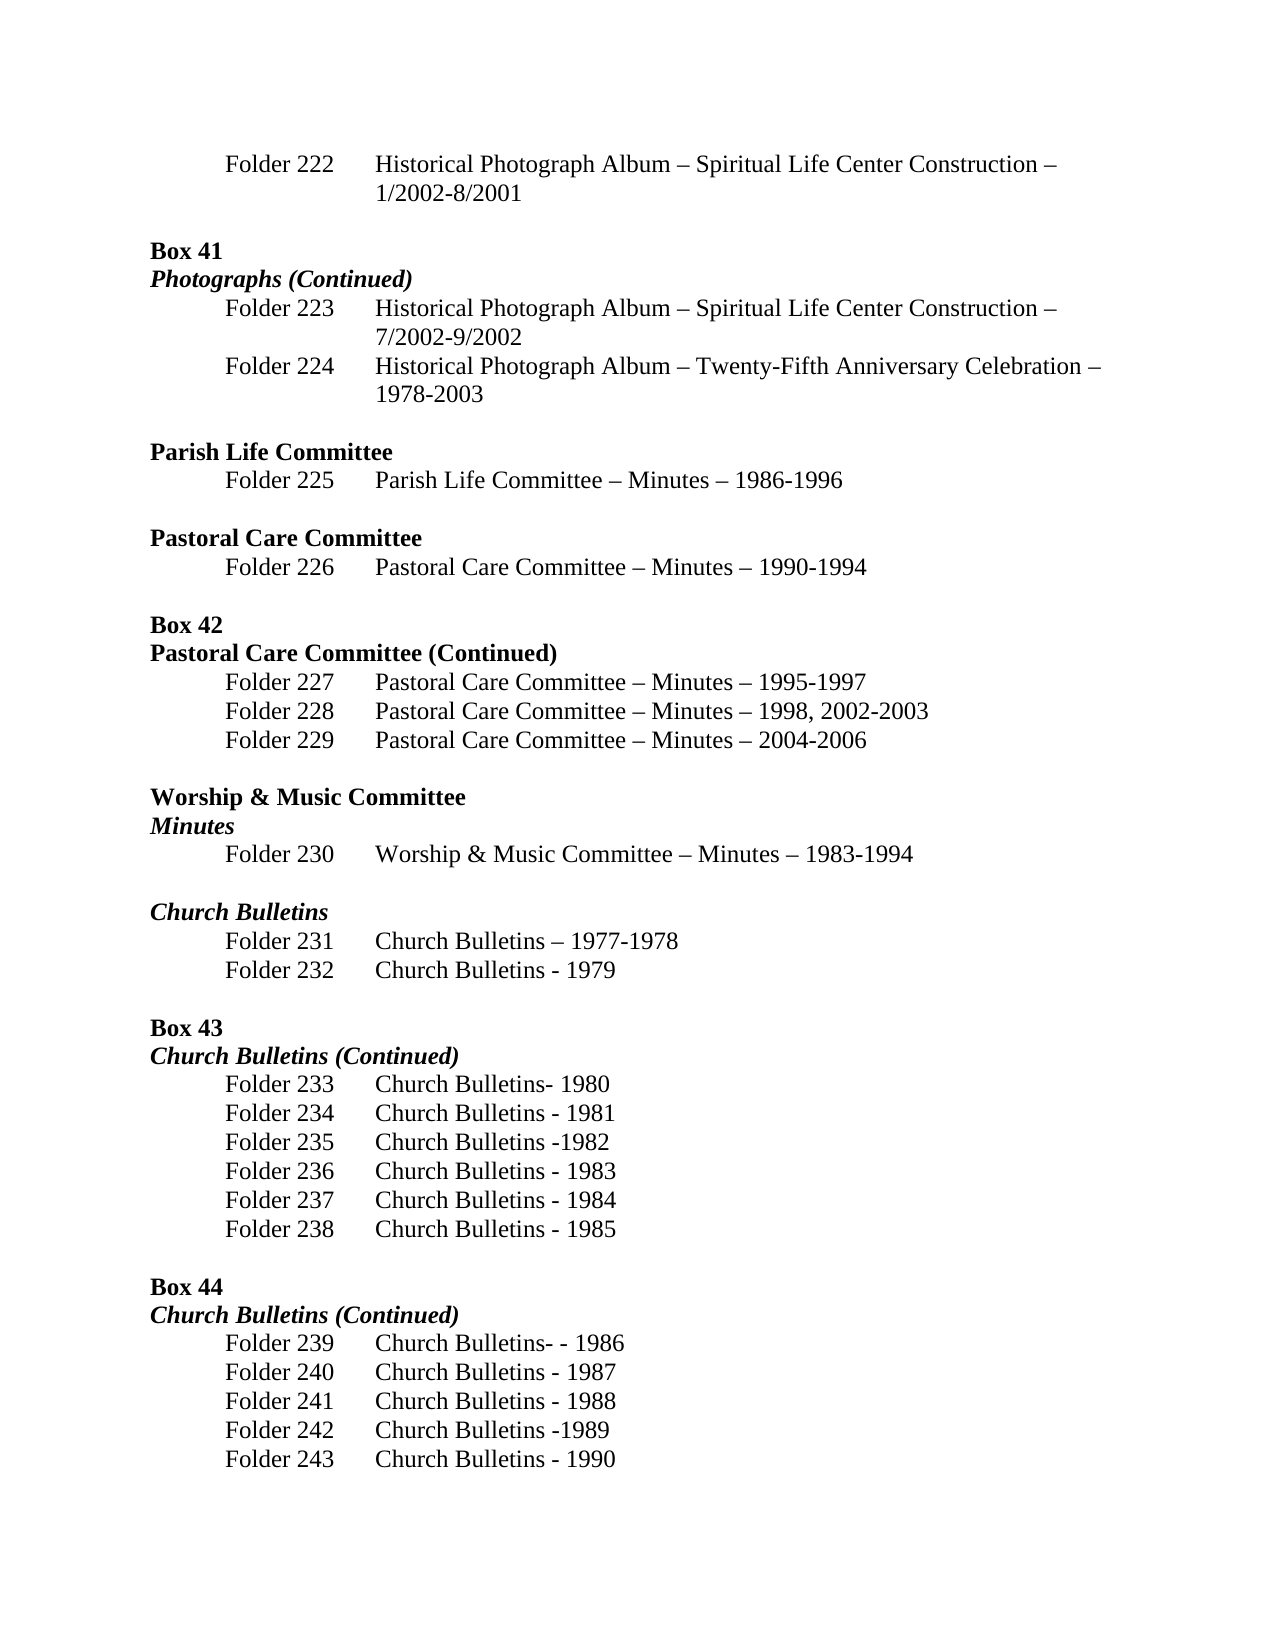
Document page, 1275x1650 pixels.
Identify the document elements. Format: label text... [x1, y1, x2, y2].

text Folder 232 Church Bulletins - 1979 [225, 955, 1135, 983]
text Folder 231 Church Bulletins – 1977-1978 [225, 926, 1135, 955]
subtitle Box 42 [150, 610, 1135, 639]
text Folder 222 Historical Photograph Album – Spiritual Life Center Construction – 1/2002-8/2001 [225, 149, 1057, 207]
text Folder 240 Church Bulletins - 1987 [225, 1357, 1135, 1386]
subtitle Photographs (Continued) [150, 265, 1135, 293]
subtitle Church Bulletins (Continued) [150, 1300, 1135, 1329]
text Folder 225 Parish Life Committee – Minutes – 1986-1996 [225, 466, 1135, 494]
text Folder 243 Church Bulletins - 1990 [225, 1444, 1135, 1472]
subtitle Minutes [150, 811, 1135, 840]
subtitle Box 41 [150, 236, 1135, 265]
text Folder 242 Church Bulletins -1989 [225, 1415, 1135, 1444]
text Folder 235 Church Bulletins -1982 [225, 1127, 1135, 1156]
subtitle Pastoral Care Committee [150, 524, 1135, 552]
subtitle Church Bulletins (Continued) [150, 1041, 1135, 1070]
subtitle Box 43 [150, 1013, 1135, 1041]
text Folder 238 Church Bulletins - 1985 [225, 1214, 1135, 1242]
text Folder 223 Historical Photograph Album – Spiritual Life Center Construction – 7/2002-9/2002 [225, 293, 1057, 351]
text Folder 233 Church Bulletins- 1980 [225, 1070, 1135, 1098]
text Folder 227 Pastoral Care Committee – Minutes – 1995-1997 Folder 228 Pastoral Care Committee – Minutes – 1998, 2002-2003 Folder 229 Pastoral Care Committee – Minutes – 2004-2006 [225, 667, 929, 753]
subtitle Parish Life Committee [150, 437, 1135, 466]
text Folder 241 Church Bulletins - 1988 [225, 1386, 1135, 1415]
text Folder 236 Church Bulletins - 1983 [225, 1156, 1135, 1185]
text Folder 234 Church Bulletins - 1981 [225, 1098, 1135, 1127]
text Folder 239 Church Bulletins- - 1986 [225, 1329, 1135, 1357]
subtitle Worship & Music Committee [150, 782, 1135, 811]
subtitle Box 44 [150, 1272, 1135, 1300]
subtitle Church Bulletins [150, 898, 1135, 926]
text Folder 226 Pastoral Care Committee – Minutes – 1990-1994 [225, 552, 1135, 581]
text Pastoral Care Committee (Continued) [150, 639, 1135, 667]
text Folder 230 Worship & Music Committee – Minutes – 1983-1994 [225, 840, 1135, 868]
text Folder 224 Historical Photograph Album – Twenty-Fifth Anniversary Celebration – 1978-2003 [225, 351, 1101, 408]
text Folder 237 Church Bulletins - 1984 [225, 1185, 1135, 1214]
